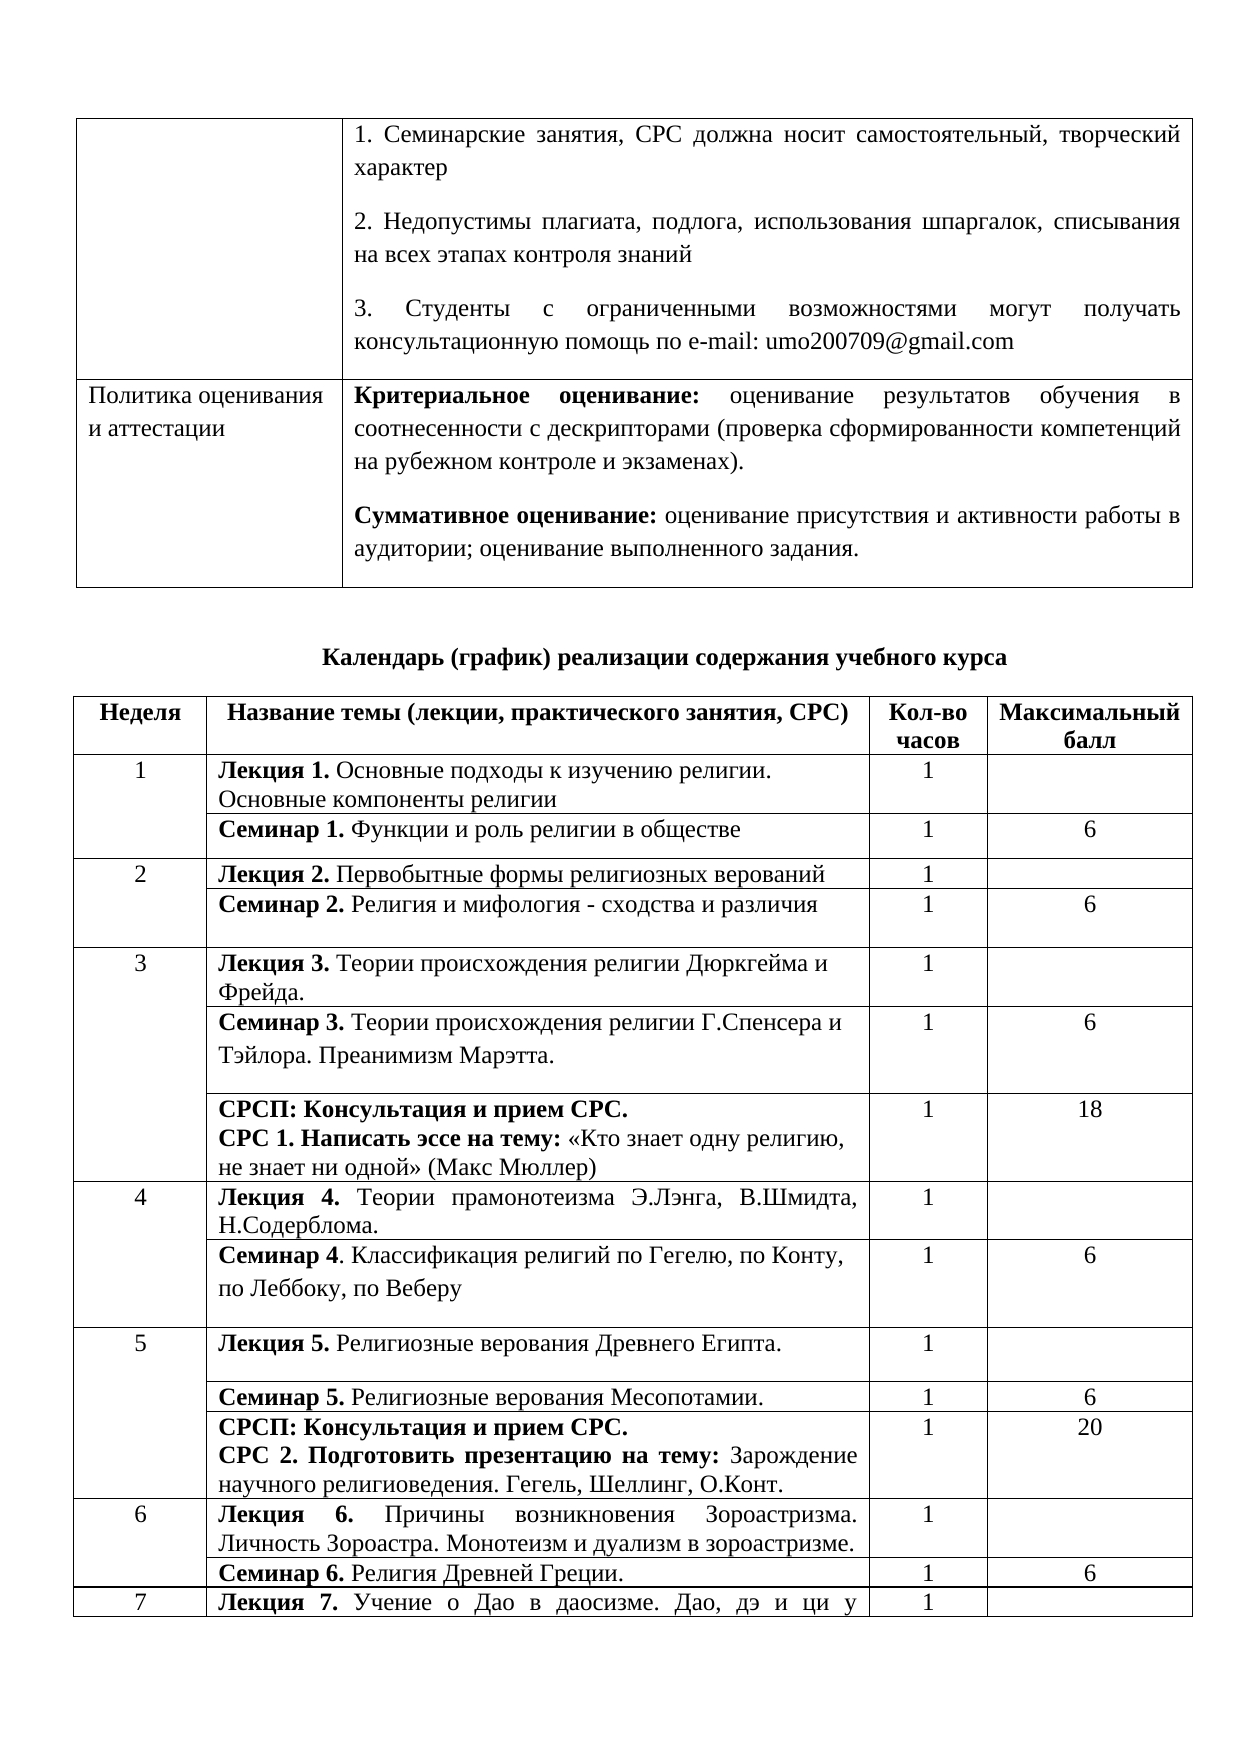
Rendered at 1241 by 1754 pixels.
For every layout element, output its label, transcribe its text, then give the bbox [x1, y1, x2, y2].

table_cell 3 [74, 948, 206, 1181]
table_cell СРСП: Консультация и прием СРС. СРС 2. Подготовить презентацию на тему: Зарождение научного религиоведения. Гегель, Шеллинг, О.Конт. [207, 1412, 869, 1498]
table_cell Политика оценивания и аттестации [77, 380, 342, 587]
table_cell [988, 1499, 1192, 1557]
table_cell Лекция 6. Причины возникновения Зороастризма. Личность Зороастра. Монотеизм и дуализм в зороастризме. [207, 1499, 869, 1557]
table_header Неделя [74, 697, 206, 754]
table_cell 6 [988, 889, 1192, 947]
table_cell 1 [870, 1007, 987, 1093]
table_cell 1 [870, 1382, 987, 1411]
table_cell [77, 119, 342, 379]
table_cell [988, 1588, 1192, 1616]
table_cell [343, 119, 1192, 379]
table_cell 5 [74, 1328, 206, 1498]
table_cell 1 [870, 1182, 987, 1239]
table_cell СРСП: Консультация и прием СРС. СРС 1. Написать эссе на тему: «Кто знает одну религию, не знает ни одной» (Макс Мюллер) [207, 1094, 869, 1181]
table_header Максимальный балл [988, 697, 1192, 754]
table_cell [988, 1182, 1192, 1239]
table_cell 1 [870, 948, 987, 1006]
table_cell Семинар 6. Религия Древней Греции. [207, 1558, 869, 1586]
table_cell 1 [870, 1558, 987, 1586]
table_cell Лекция 1. Основные подходы к изучению религии. Основные компоненты религии [207, 755, 869, 813]
table_cell Семинар 2. Религия и мифология - сходства и различия [207, 889, 869, 947]
table_cell Семинар 5. Религиозные верования Месопотамии. [207, 1382, 869, 1411]
table_cell 1 [870, 859, 987, 888]
table_cell Лекция 3. Теории происхождения религии Дюркгейма и Фрейда. [207, 948, 869, 1006]
table_cell 1 [870, 755, 987, 813]
table_cell 7 [74, 1588, 206, 1616]
table_cell 6 [988, 814, 1192, 858]
table_cell Критериальное оценивание: оценивание результатов обучения в соотнесенности с дескрипторами (проверка сформированности компетенций на рубежном контроле и экзаменах). Суммативное оценивание: оценивание присутствия и активности работы в аудитории; оценивание выполненного задания. [343, 380, 1192, 587]
table_cell Семинар 3. Теории происхождения религии Г.Спенсера и Тэйлора. Преанимизм Марэтта. [207, 1007, 869, 1093]
table_cell 1 [870, 889, 987, 947]
table_cell 1 [870, 1412, 987, 1498]
table_cell 1 [74, 755, 206, 858]
table_cell 6 [988, 1558, 1192, 1586]
text Календарь (график) реализации содержания учебного курса [177, 642, 1152, 670]
table_cell Лекция 2. Первобытные формы религиозных верований [207, 859, 869, 888]
table_cell 20 [988, 1412, 1192, 1498]
table_cell 4 [74, 1182, 206, 1327]
table_cell Семинар 4. Классификация религий по Гегелю, по Конту, по Леббоку, по Веберу [207, 1240, 869, 1327]
table_cell 1 [870, 1094, 987, 1181]
table_cell 6 [988, 1240, 1192, 1327]
table_cell 1 [870, 814, 987, 858]
table_cell 18 [988, 1094, 1192, 1181]
table_cell 6 [988, 1007, 1192, 1093]
table_cell [988, 859, 1192, 888]
table_cell Семинар 1. Функции и роль религии в обществе [207, 814, 869, 858]
table_cell 6 [74, 1499, 206, 1586]
table_cell 2 [74, 859, 206, 947]
table_cell 1 [870, 1328, 987, 1381]
table_header Кол-во часов [870, 697, 987, 754]
table_cell [988, 755, 1192, 813]
table_cell 6 [988, 1382, 1192, 1411]
table_cell 1 [870, 1499, 987, 1557]
table_cell Лекция 4. Теории прамонотеизма Э.Лэнга, В.Шмидта, Н.Содерблома. [207, 1182, 869, 1239]
table_cell [988, 1328, 1192, 1381]
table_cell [207, 1588, 869, 1616]
table_header Название темы (лекции, практического занятия, СРС) [207, 697, 869, 754]
table_cell 1 [870, 1588, 987, 1616]
table_cell Лекция 5. Религиозные верования Древнего Египта. [207, 1328, 869, 1381]
table_cell [988, 948, 1192, 1006]
table_cell 1 [870, 1240, 987, 1327]
